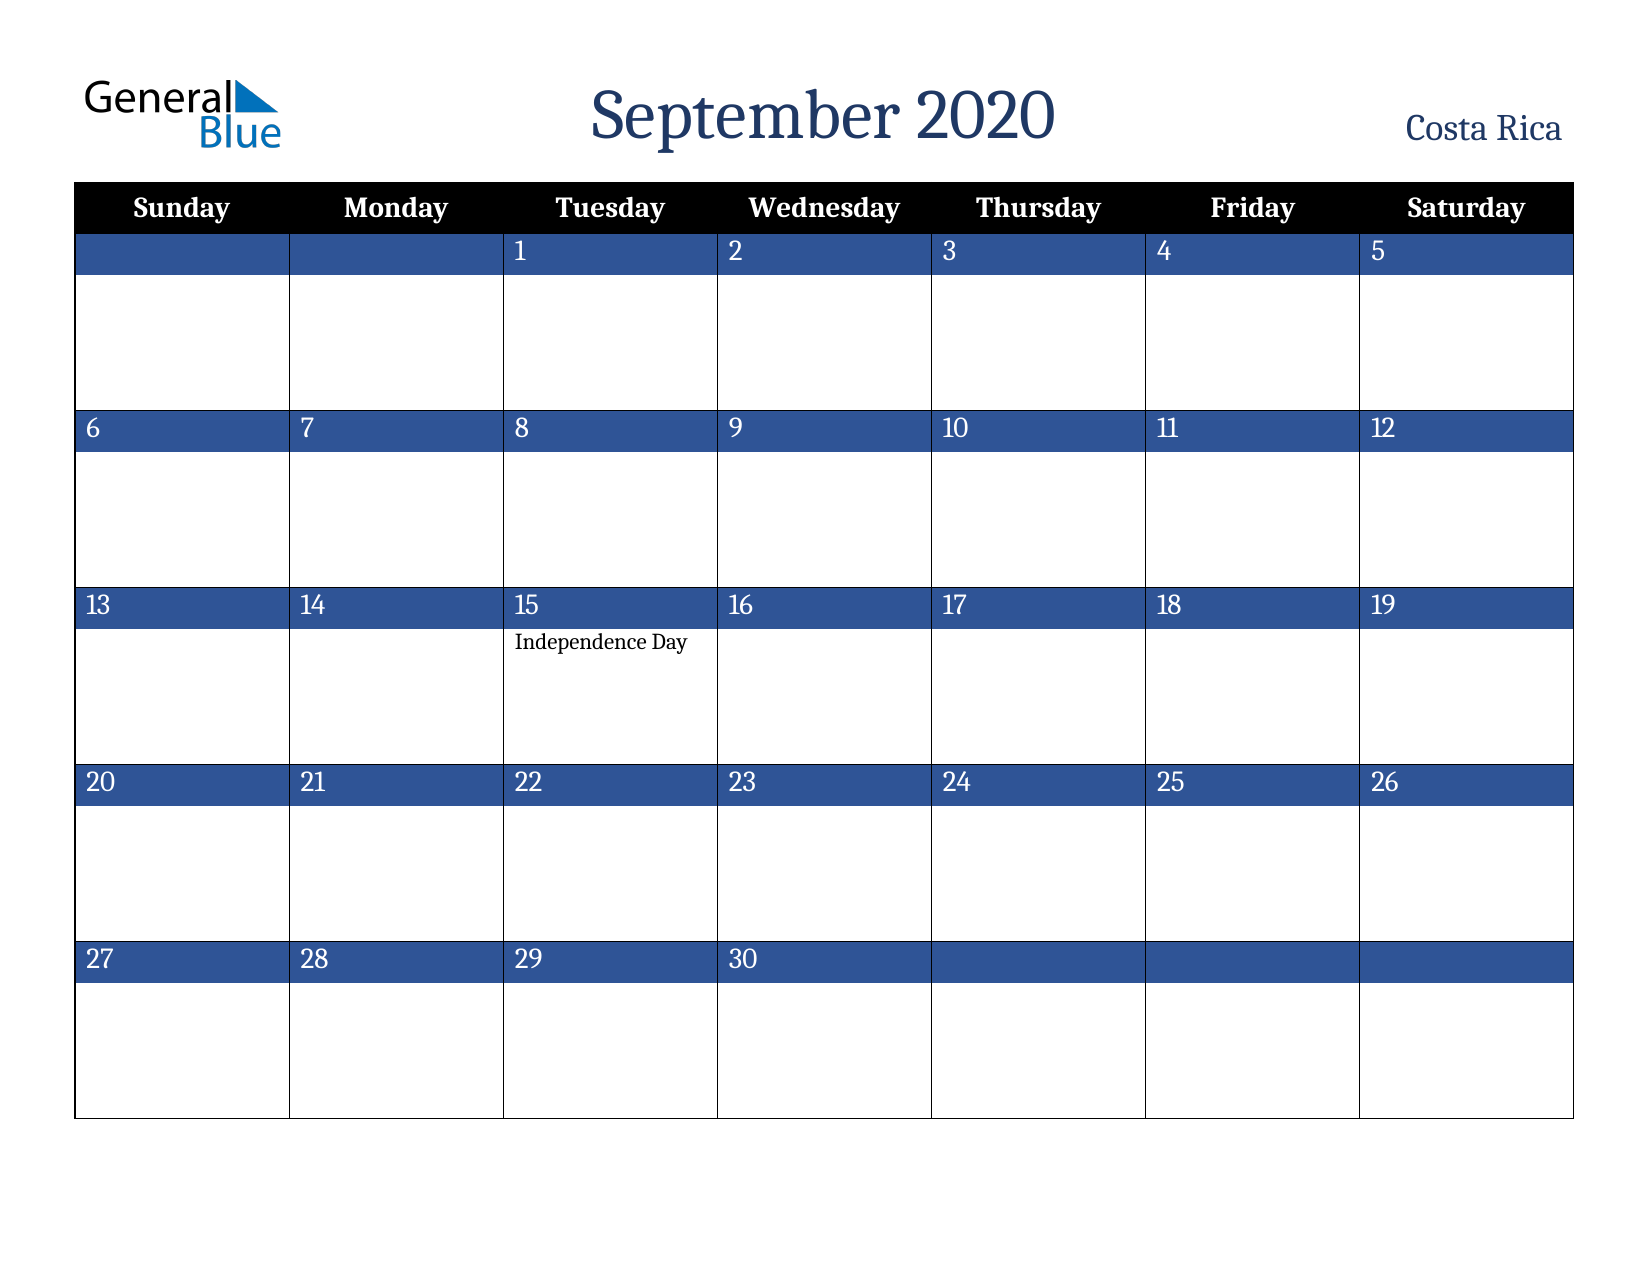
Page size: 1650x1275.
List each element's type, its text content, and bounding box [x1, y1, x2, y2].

table_cell Friday [1146, 183, 1359, 233]
table_cell 7 [290, 411, 503, 452]
table_cell [76, 275, 289, 410]
table_cell 9 [718, 411, 931, 452]
table_cell [76, 629, 289, 764]
table_cell 19 [1360, 588, 1573, 629]
table_cell [1146, 275, 1359, 410]
table_cell 11 [1146, 411, 1359, 452]
table_cell Monday [290, 183, 503, 233]
table_cell [718, 806, 931, 941]
table_cell 14 [290, 588, 503, 629]
table_cell [504, 275, 717, 410]
table_cell [1146, 806, 1359, 941]
table_cell 6 [76, 411, 289, 452]
table_cell [932, 806, 1145, 941]
table_cell 17 [932, 588, 1145, 629]
table_cell 8 [504, 411, 717, 452]
table_cell 10 [932, 411, 1145, 452]
table_cell [290, 806, 503, 941]
table_cell [1360, 983, 1573, 1118]
table_cell [1360, 452, 1573, 587]
table_cell [504, 452, 717, 587]
table_cell [1360, 942, 1573, 983]
table_cell Saturday [1360, 183, 1573, 233]
table_cell [718, 275, 931, 410]
table_cell 16 [718, 588, 931, 629]
table_header Costa Rica [1146, 75, 1574, 182]
table_cell [932, 629, 1145, 764]
table_cell 18 [1146, 588, 1359, 629]
table_cell [932, 983, 1145, 1118]
table_cell [1360, 629, 1573, 764]
table_cell 3 [932, 234, 1145, 275]
table_cell [1146, 629, 1359, 764]
table_cell 27 [76, 942, 289, 983]
table_cell [1146, 452, 1359, 587]
table_header September 2020 [503, 75, 1146, 182]
table_cell 26 [1360, 765, 1573, 806]
table_cell [290, 452, 503, 587]
table_cell 2 [718, 234, 931, 275]
table_cell Wednesday [718, 183, 931, 233]
table_cell 25 [1146, 765, 1359, 806]
table_cell Thursday [932, 183, 1145, 233]
table_cell [290, 275, 503, 410]
table_cell [504, 983, 717, 1118]
table_cell [76, 806, 289, 941]
table_cell [290, 234, 503, 275]
table_cell [76, 983, 289, 1118]
table_cell Tuesday [504, 183, 717, 233]
picture [85, 80, 281, 148]
table_cell 23 [718, 765, 931, 806]
table_cell [718, 629, 931, 764]
table_cell [1146, 983, 1359, 1118]
table_cell Independence Day [504, 629, 717, 764]
table_cell [718, 452, 931, 587]
table_cell 5 [1360, 234, 1573, 275]
table_cell 24 [932, 765, 1145, 806]
table_cell 21 [290, 765, 503, 806]
table_cell [932, 452, 1145, 587]
table_cell 15 [504, 588, 717, 629]
table_cell 13 [76, 588, 289, 629]
table_cell 30 [718, 942, 931, 983]
table_header [75, 75, 503, 182]
table_cell [76, 234, 289, 275]
table_cell 12 [1360, 411, 1573, 452]
table_cell 4 [1146, 234, 1359, 275]
table_cell 22 [504, 765, 717, 806]
table_cell 29 [504, 942, 717, 983]
table_cell [718, 983, 931, 1118]
table_cell [1146, 942, 1359, 983]
table_cell 1 [504, 234, 717, 275]
table_cell [76, 452, 289, 587]
table_cell 28 [290, 942, 503, 983]
table_cell 20 [76, 765, 289, 806]
table_cell [290, 983, 503, 1118]
table_cell [1360, 275, 1573, 410]
table_cell Sunday [76, 183, 289, 233]
table_cell [504, 806, 717, 941]
table_cell [1360, 806, 1573, 941]
table_cell [932, 275, 1145, 410]
table_cell [290, 629, 503, 764]
table_cell [932, 942, 1145, 983]
